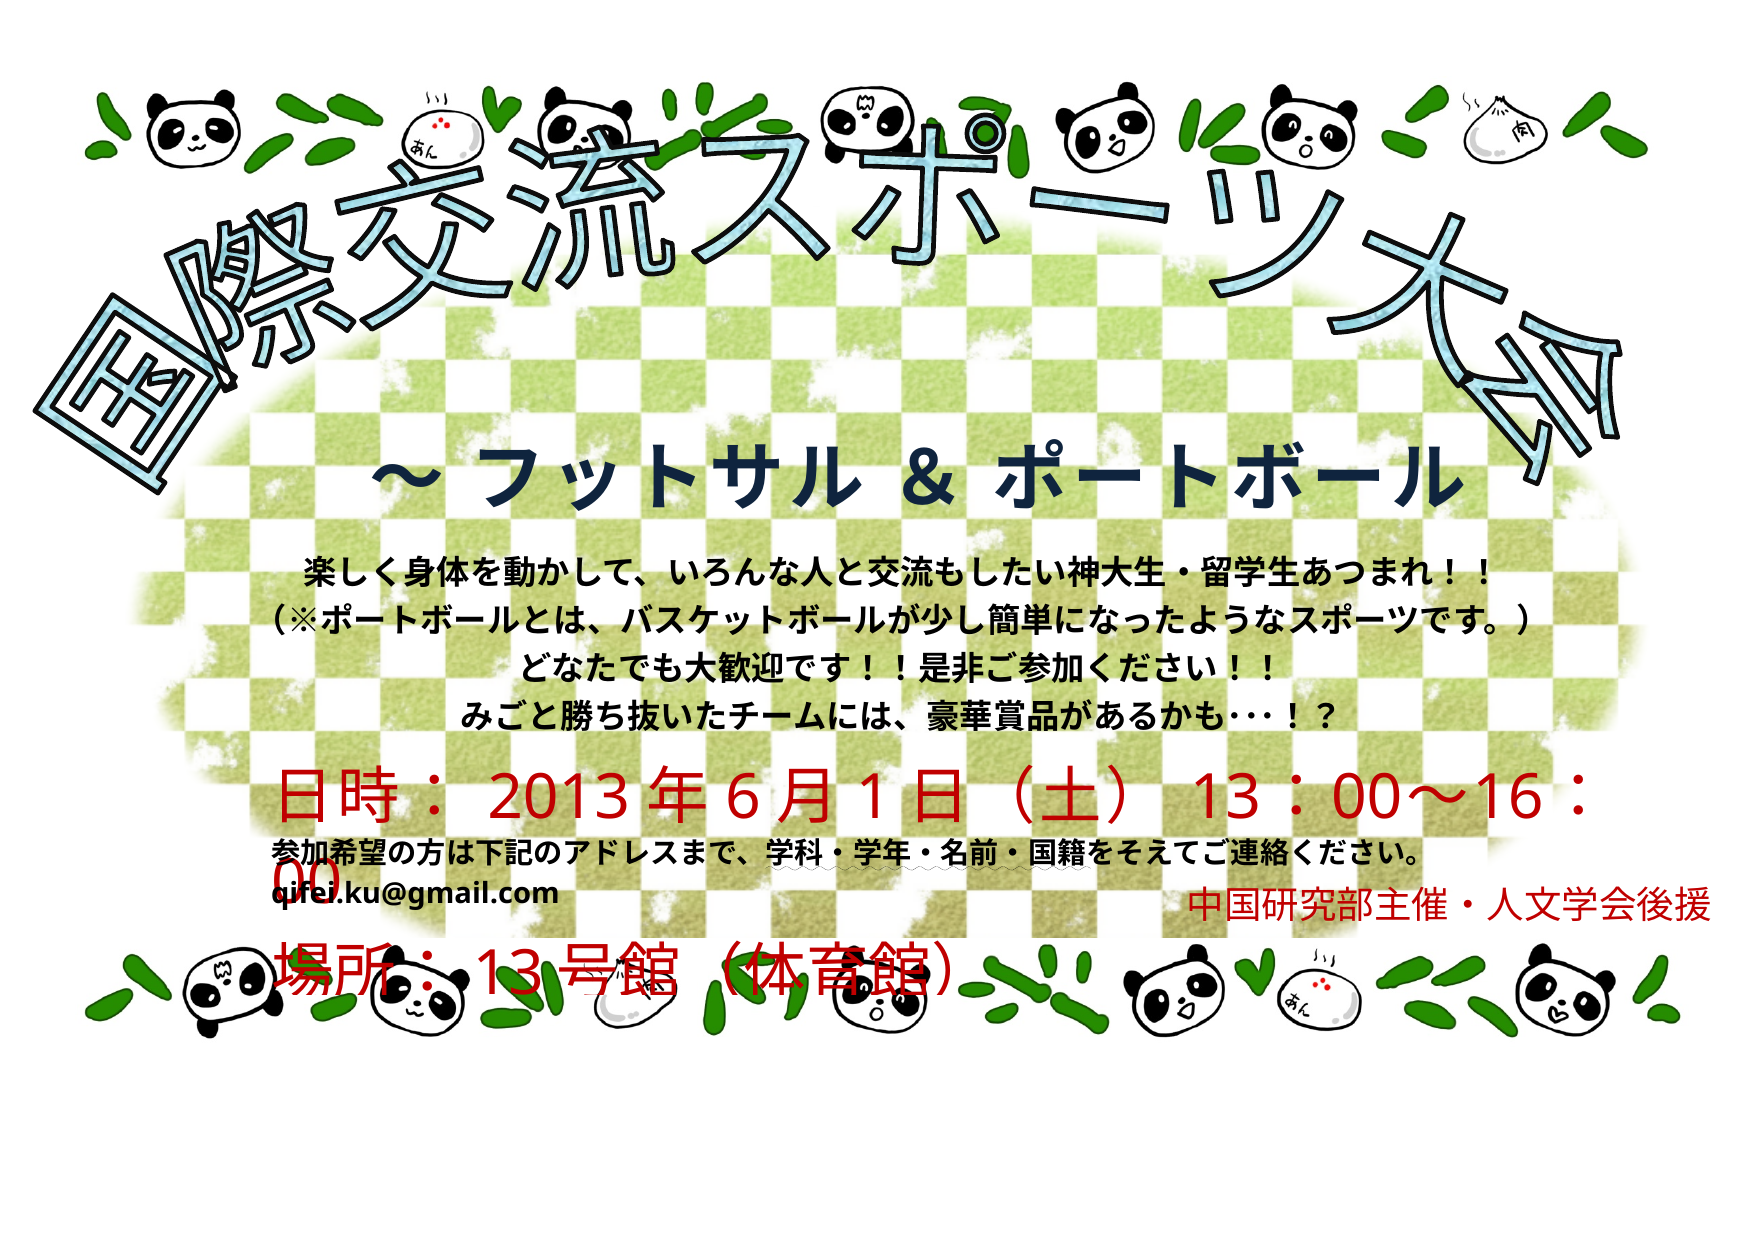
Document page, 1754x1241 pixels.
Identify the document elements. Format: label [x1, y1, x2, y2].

picture [340, 171, 478, 210]
picture [395, 165, 413, 183]
picture [1216, 196, 1338, 293]
picture [75, 76, 1664, 183]
picture [170, 244, 239, 364]
picture [1035, 192, 1164, 218]
picture [254, 267, 303, 292]
picture [1343, 909, 1352, 916]
picture [963, 194, 993, 238]
picture [39, 299, 218, 489]
picture [699, 138, 824, 259]
picture [355, 212, 390, 255]
picture [386, 885, 403, 897]
picture [1361, 891, 1368, 908]
picture [554, 131, 658, 203]
picture [1466, 339, 1585, 480]
picture [513, 190, 543, 207]
picture [413, 890, 419, 900]
picture [859, 191, 895, 234]
picture [1213, 174, 1228, 219]
picture [653, 254, 661, 261]
picture [605, 210, 618, 272]
picture [253, 207, 327, 268]
picture [1261, 175, 1274, 217]
picture [1525, 318, 1617, 434]
picture [1333, 218, 1502, 381]
picture [438, 198, 488, 226]
picture [320, 306, 350, 326]
picture [259, 331, 270, 363]
picture [528, 229, 555, 285]
picture [970, 118, 1001, 149]
picture [563, 214, 584, 283]
picture [1546, 344, 1594, 407]
picture [590, 161, 627, 183]
picture [635, 206, 670, 271]
picture [215, 226, 255, 306]
picture [864, 129, 992, 261]
picture [367, 227, 506, 326]
picture [250, 284, 328, 358]
picture [515, 144, 544, 163]
picture [75, 233, 1697, 1047]
picture [1516, 794, 1531, 809]
